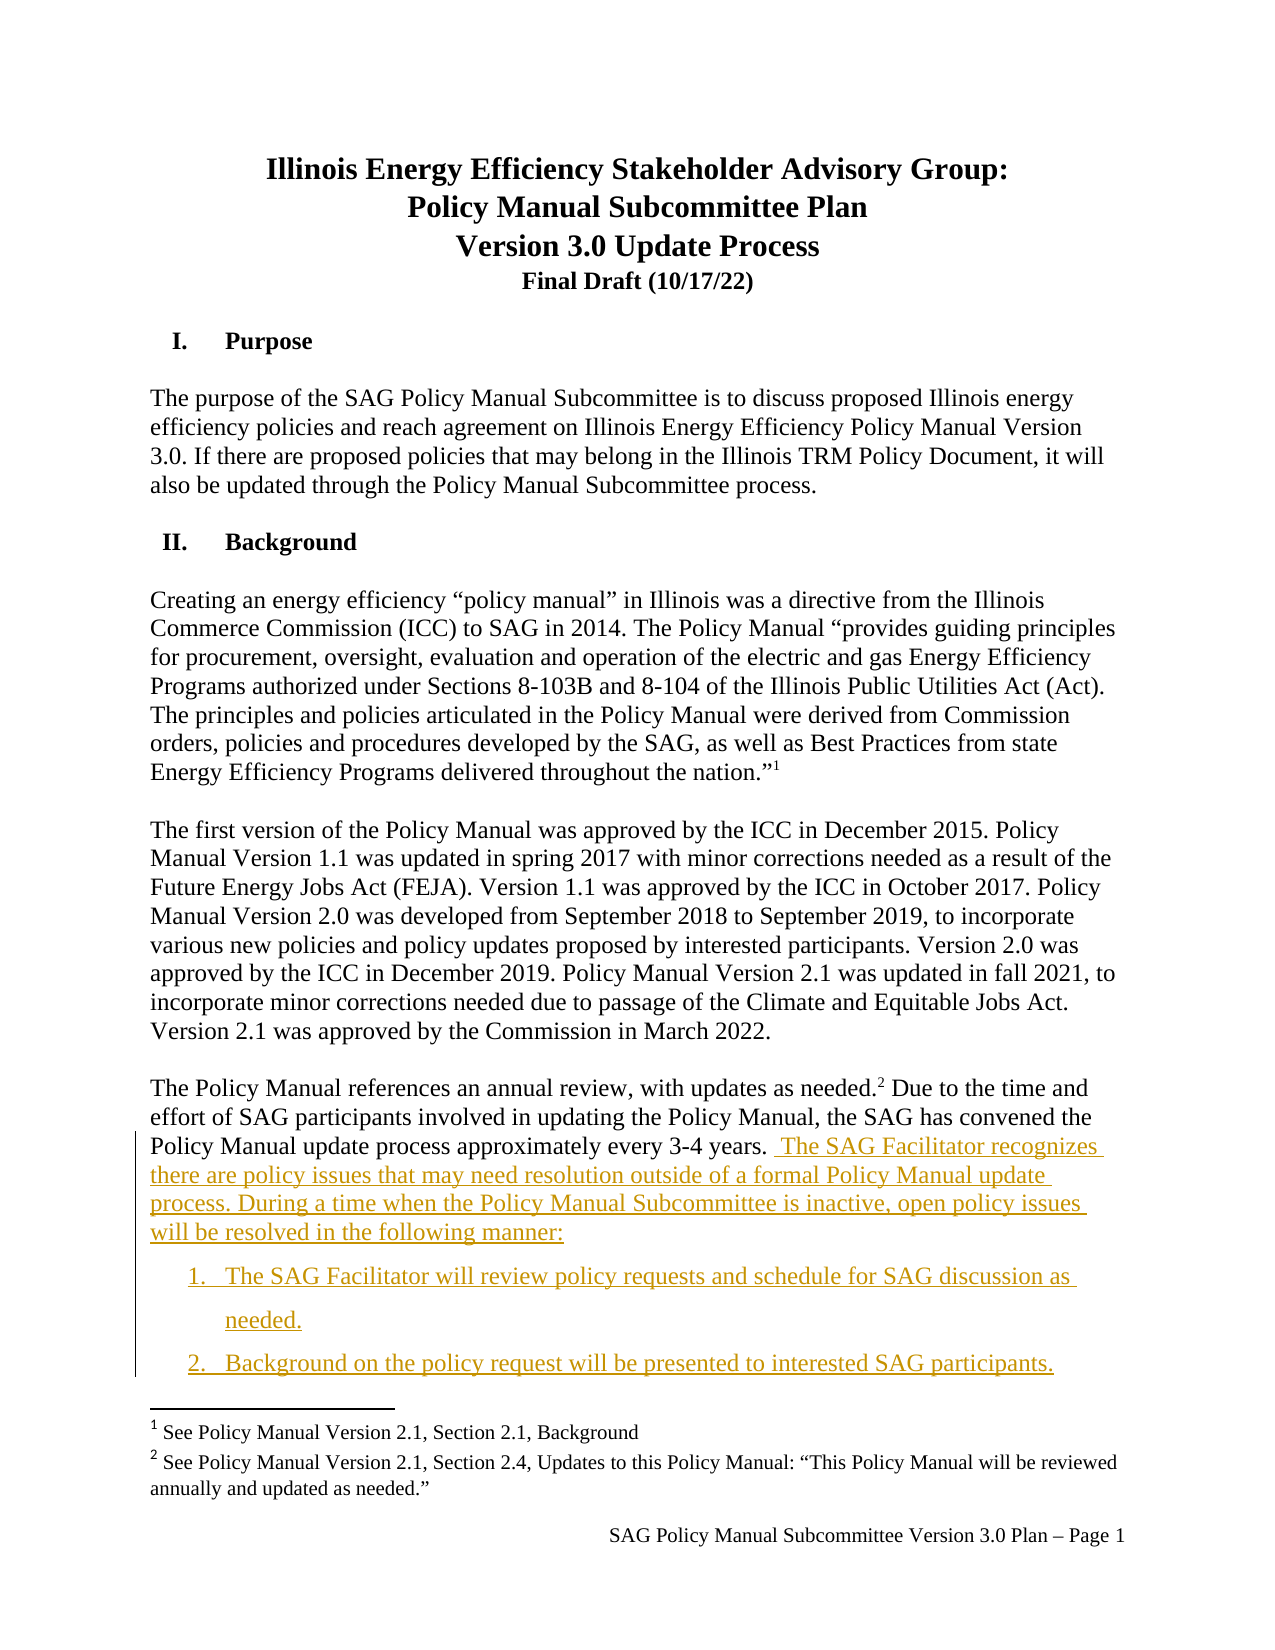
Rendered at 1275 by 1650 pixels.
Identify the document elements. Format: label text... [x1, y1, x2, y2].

text The Policy Manual references an annual review, with updates as needed. Due to the time and effort of SAG participants involved in updating the Policy Manual, the SAG has convened the Policy Manual update process approximately every 3-4 years. [150, 1073, 1125, 1246]
text Policy Manual Subcommittee Plan [150, 189, 1125, 225]
text Illinois Energy Efficiency Stakeholder Advisory Group: [150, 150, 1125, 186]
list Background [187, 527, 1125, 556]
list Purpose [187, 326, 1125, 355]
text Creating an energy efficiency “policy manual” in Illinois was a directive from the Illinois Commerce Commission (ICC) to SAG in 2014. The Policy Manual “provides guiding principles for procurement, oversight, evaluation and operation of the electric and gas Energy Efficiency Programs authorized under Sections 8-103B and 8-104 of the Illinois Public Utilities Act (Act). The principles and policies articulated in the Policy Manual were derived from Commission orders, policies and procedures developed by the SAG, as well as Best Practices from state Energy Efficiency Programs delivered throughout the nation.” [150, 585, 1125, 786]
text The purpose of the SAG Policy Manual Subcommittee is to discuss proposed Illinois energy efficiency policies and reach agreement on Illinois Energy Efficiency Policy Manual Version 3.0. If there are proposed policies that may belong in the Illinois TRM Policy Document, it will also be updated through the Policy Manual Subcommittee process. [150, 383, 1125, 498]
text Final Draft (10/17/22) [150, 266, 1125, 295]
text The first version of the Policy Manual was approved by the ICC in December 2015. Policy Manual Version 1.1 was updated in spring 2017 with minor corrections needed as a result of the Future Energy Jobs Act (FEJA). Version 1.1 was approved by the ICC in October 2017. Policy Manual Version 2.0 was developed from September 2018 to September 2019, to incorporate various new policies and policy updates proposed by interested participants. Version 2.0 was approved by the ICC in December 2019. Policy Manual Version 2.1 was updated in fall 2021, to incorporate minor corrections needed due to passage of the Climate and Equitable Jobs Act. Version 2.1 was approved by the Commission in March 2022. [150, 815, 1125, 1045]
text Version 3.0 Update Process [150, 227, 1125, 263]
